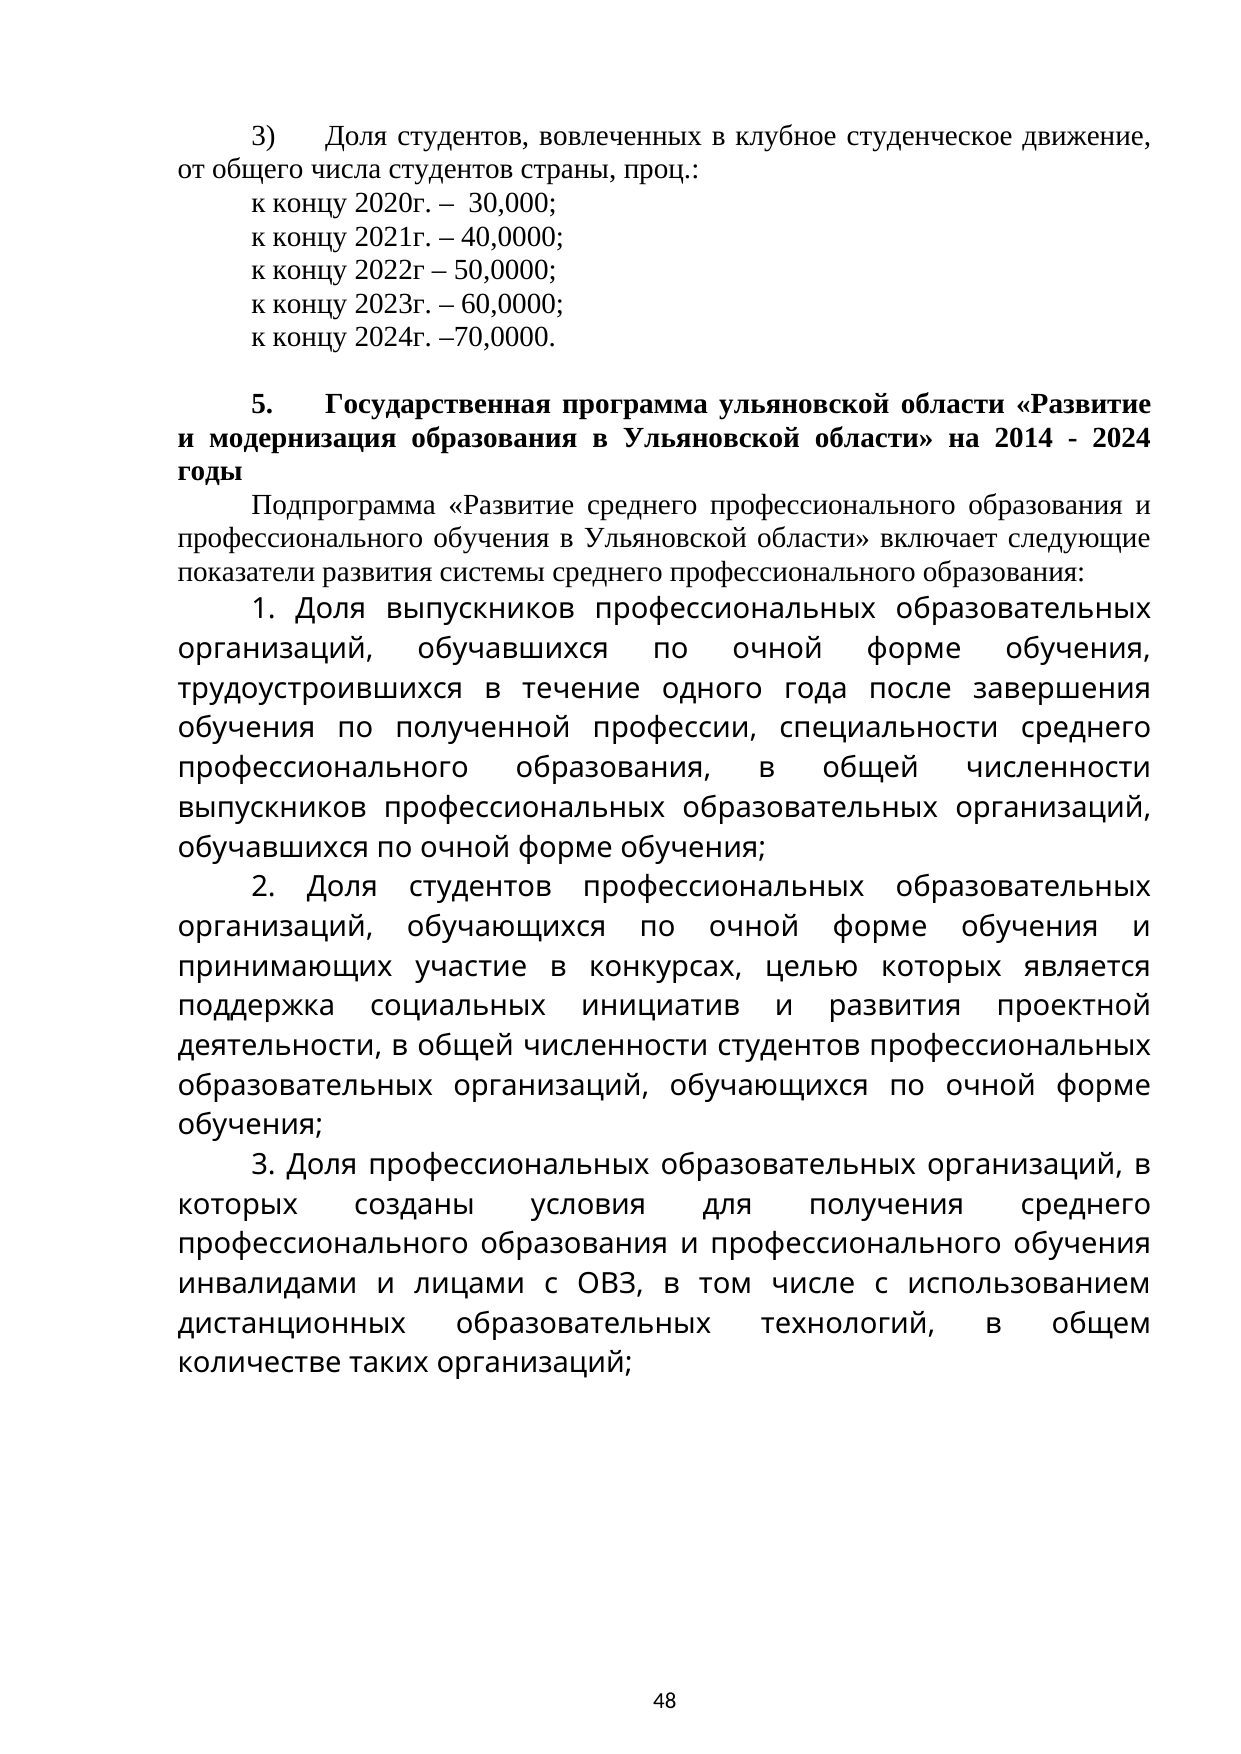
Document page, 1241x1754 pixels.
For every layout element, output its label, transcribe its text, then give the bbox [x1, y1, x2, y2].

text к концу 2024г. –70,0000. [251, 319, 1152, 353]
text Подпрограмма «Развитие среднего профессионального образования и профессионального обучения в Ульяновской области» включает следующие показатели развития системы среднего профессионального образования: [177, 487, 1152, 588]
text 3. Доля профессиональных образовательных организаций, в которых созданы условия для получения среднего профессионального образования и профессионального обучения инвалидами и лицами с ОВЗ, в том числе с использованием дистанционных образовательных технологий, в общем количестве таких организаций; [177, 1143, 1152, 1381]
text к концу 2021г. – 40,0000; [251, 219, 1152, 252]
text 2. Доля студентов профессиональных образовательных организаций, обучающихся по очной форме обучения и принимающих участие в конкурсах, целью которых является поддержка социальных инициатив и развития проектной деятельности, в общей численности студентов профессиональных образовательных организаций, обучающихся по очной форме обучения; [177, 866, 1152, 1143]
text 1. Доля выпускников профессиональных образовательных организаций, обучавшихся по очной форме обучения, трудоустроившихся в течение одного года после завершения обучения по полученной профессии, специальности среднего профессионального образования, в общей численности выпускников профессиональных образовательных организаций, обучавшихся по очной форме обучения; [177, 588, 1152, 866]
text к концу 2022г – 50,0000; [251, 252, 1152, 286]
list Доля студентов, вовлеченных в клубное студенческое движение, от общего числа студентов страны, проц.: [177, 118, 1152, 185]
text к концу 2020г. – 30,000; [251, 185, 1152, 219]
list Государственная программа ульяновской области «Развитие и модернизация образования в Ульяновской области» на 2014 - 2024 годы [177, 386, 1152, 487]
text к концу 2023г. – 60,0000; [251, 286, 1152, 319]
